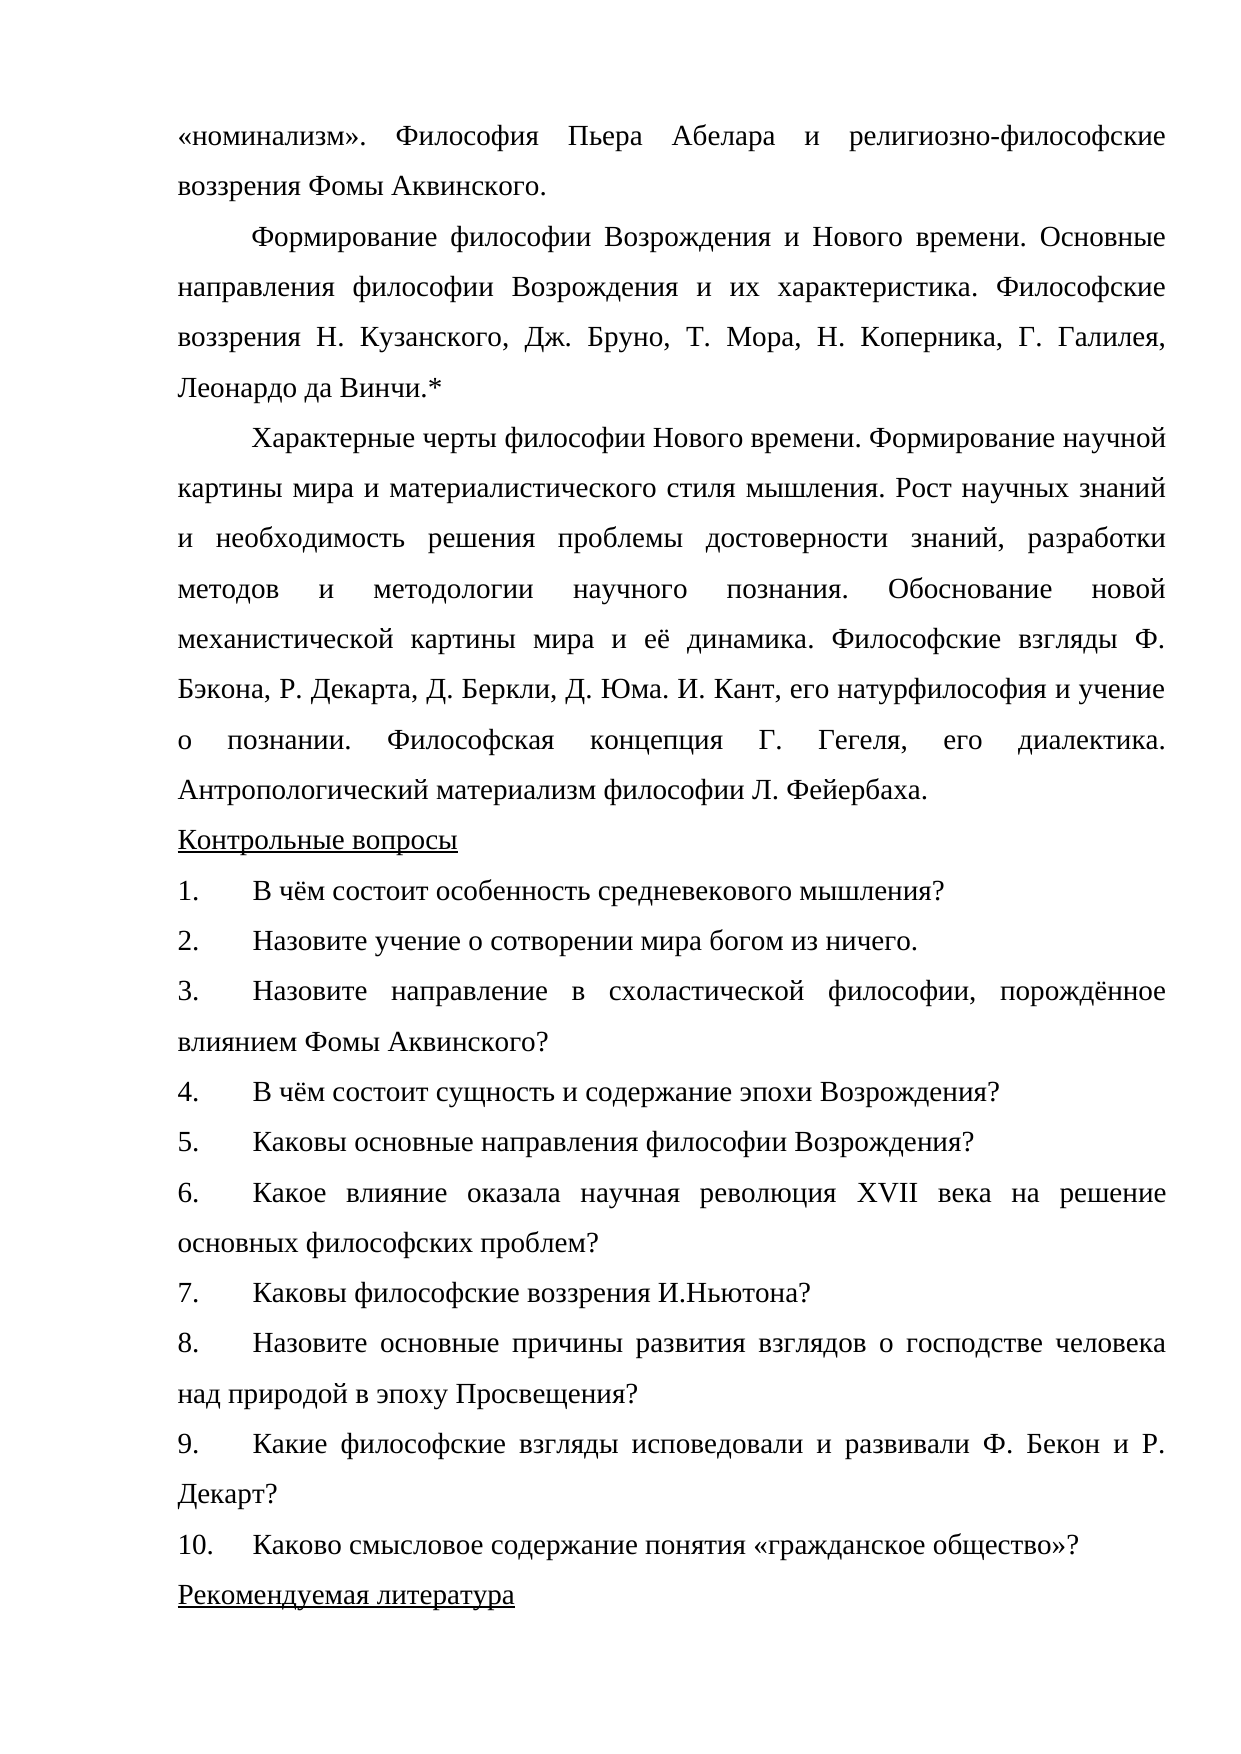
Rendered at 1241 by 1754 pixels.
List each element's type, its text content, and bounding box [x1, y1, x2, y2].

list Какие философские взгляды исповедовали и развивали Ф. Бекон и Р. Декарт? [177, 1426, 1167, 1510]
list Какое влияние оказала научная революция XVII века на решение основных философских проблем? [177, 1175, 1167, 1258]
list Каковы философские воззрения И.Ньютона? [177, 1275, 1167, 1309]
text Контрольные вопросы [177, 822, 1167, 856]
list Назовите основные причины развития взглядов о господстве человека над природой в эпоху Просвещения? [177, 1326, 1167, 1409]
list В чём состоит сущность и содержание эпохи Возрождения? [177, 1074, 1167, 1108]
text Характерные черты философии Нового времени. Формирование научной картины мира и материалистического стиля мышления. Рост научных знаний и необходимость решения проблемы достоверности знаний, разработки методов и методологии научного познания. Обоснование новой механистической картины мира и её динамика. Философские взгляды Ф. Бэкона, Р. Декарта, Д. Беркли, Д. Юма. И. Кант, его натурфилософия и учение о познании. Философская концепция Г. Гегеля, его диалектика. Антропологический материализм философии Л. Фейербаха. [177, 420, 1167, 806]
text Рекомендуемая литература [177, 1577, 1167, 1611]
list В чём состоит особенность средневекового мышления? [177, 873, 1167, 906]
list Каково смысловое содержание понятия «гражданское общество»? [177, 1527, 1167, 1560]
list Назовите направление в схоластической философии, порождённое влиянием Фомы Аквинского? [177, 973, 1167, 1057]
text Формирование философии Возрождения и Нового времени. Основные направления философии Возрождения и их характеристика. Философские воззрения Н. Кузанского, Дж. Бруно, Т. Мора, Н. Коперника, Г. Галилея, Леонардо да Винчи.* [177, 219, 1167, 403]
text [177, 118, 1167, 202]
list Назовите учение о сотворении мира богом из ничего. [177, 923, 1167, 957]
list Каковы основные направления философии Возрождения? [177, 1124, 1167, 1158]
